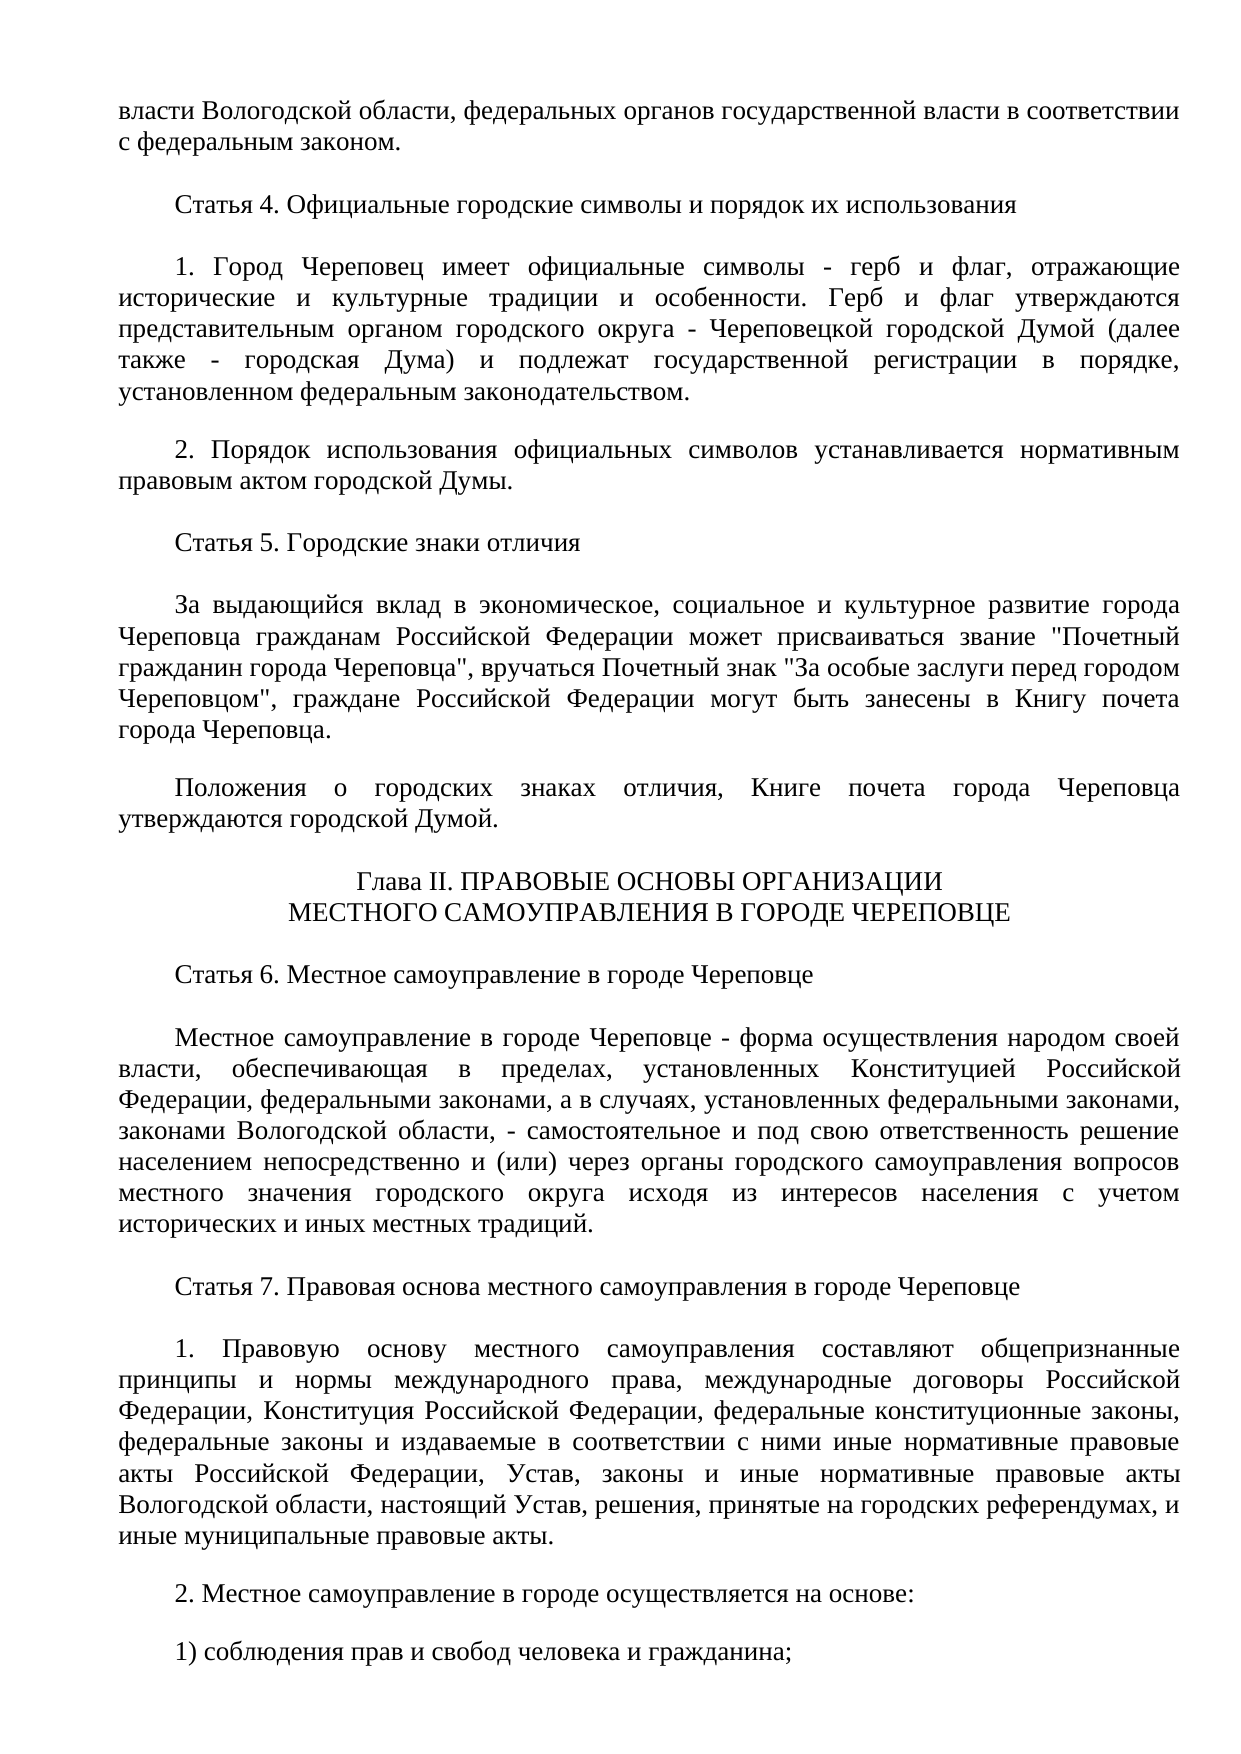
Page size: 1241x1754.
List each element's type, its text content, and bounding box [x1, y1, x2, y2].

text 2. Порядок использования официальных символов устанавливается нормативным правовым актом городской Думы. [118, 433, 1181, 495]
text 2. Местное самоуправление в городе осуществляется на основе: [118, 1577, 1181, 1608]
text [118, 94, 1181, 157]
text Статья 7. Правовая основа местного самоуправления в городе Череповце [118, 1270, 1181, 1301]
text Статья 4. Официальные городские символы и порядок их использования [118, 188, 1181, 219]
text 1. Город Череповец имеет официальные символы - герб и флаг, отражающие исторические и культурные традиции и особенности. Герб и флаг утверждаются представительным органом городского округа - Череповецкой городской Думой (далее также - городская Дума) и подлежат государственной регистрации в порядке, установленном федеральным законодательством. [118, 250, 1181, 406]
text 1. Правовую основу местного самоуправления составляют общепризнанные принципы и нормы международного права, международные договоры Российской Федерации, Конституция Российской Федерации, федеральные конституционные законы, федеральные законы и издаваемые в соответствии с ними иные нормативные правовые акты Российской Федерации, Устав, законы и иные нормативные правовые акты Вологодской области, настоящий Устав, решения, принятые на городских референдумах, и иные муниципальные правовые акты. [118, 1332, 1181, 1550]
text Статья 5. Городские знаки отличия [118, 526, 1181, 557]
text Глава II. ПРАВОВЫЕ ОСНОВЫ ОРГАНИЗАЦИИ [118, 865, 1181, 896]
text Местное самоуправление в городе Череповце - форма осуществления народом своей власти, обеспечивающая в пределах, установленных Конституцией Российской Федерации, федеральными законами, а в случаях, установленных федеральными законами, законами Вологодской области, - самостоятельное и под свою ответственность решение населением непосредственно и (или) через органы городского самоуправления вопросов местного значения городского округа исходя из интересов населения с учетом исторических и иных местных традиций. [118, 1021, 1181, 1239]
text Статья 6. Местное самоуправление в городе Череповце [118, 958, 1181, 989]
text За выдающийся вклад в экономическое, социальное и культурное развитие города Череповца гражданам Российской Федерации может присваиваться звание "Почетный гражданин города Череповца", вручаться Почетный знак "За особые заслуги перед городом Череповцом", граждане Российской Федерации могут быть занесены в Книгу почета города Череповца. [118, 589, 1181, 744]
text Положения о городских знаках отличия, Книге почета города Череповца утверждаются городской Думой. [118, 771, 1181, 834]
text 1) соблюдения прав и свобод человека и гражданина; [118, 1635, 1181, 1667]
text МЕСТНОГО САМОУПРАВЛЕНИЯ В ГОРОДЕ ЧЕРЕПОВЦЕ [118, 896, 1181, 927]
